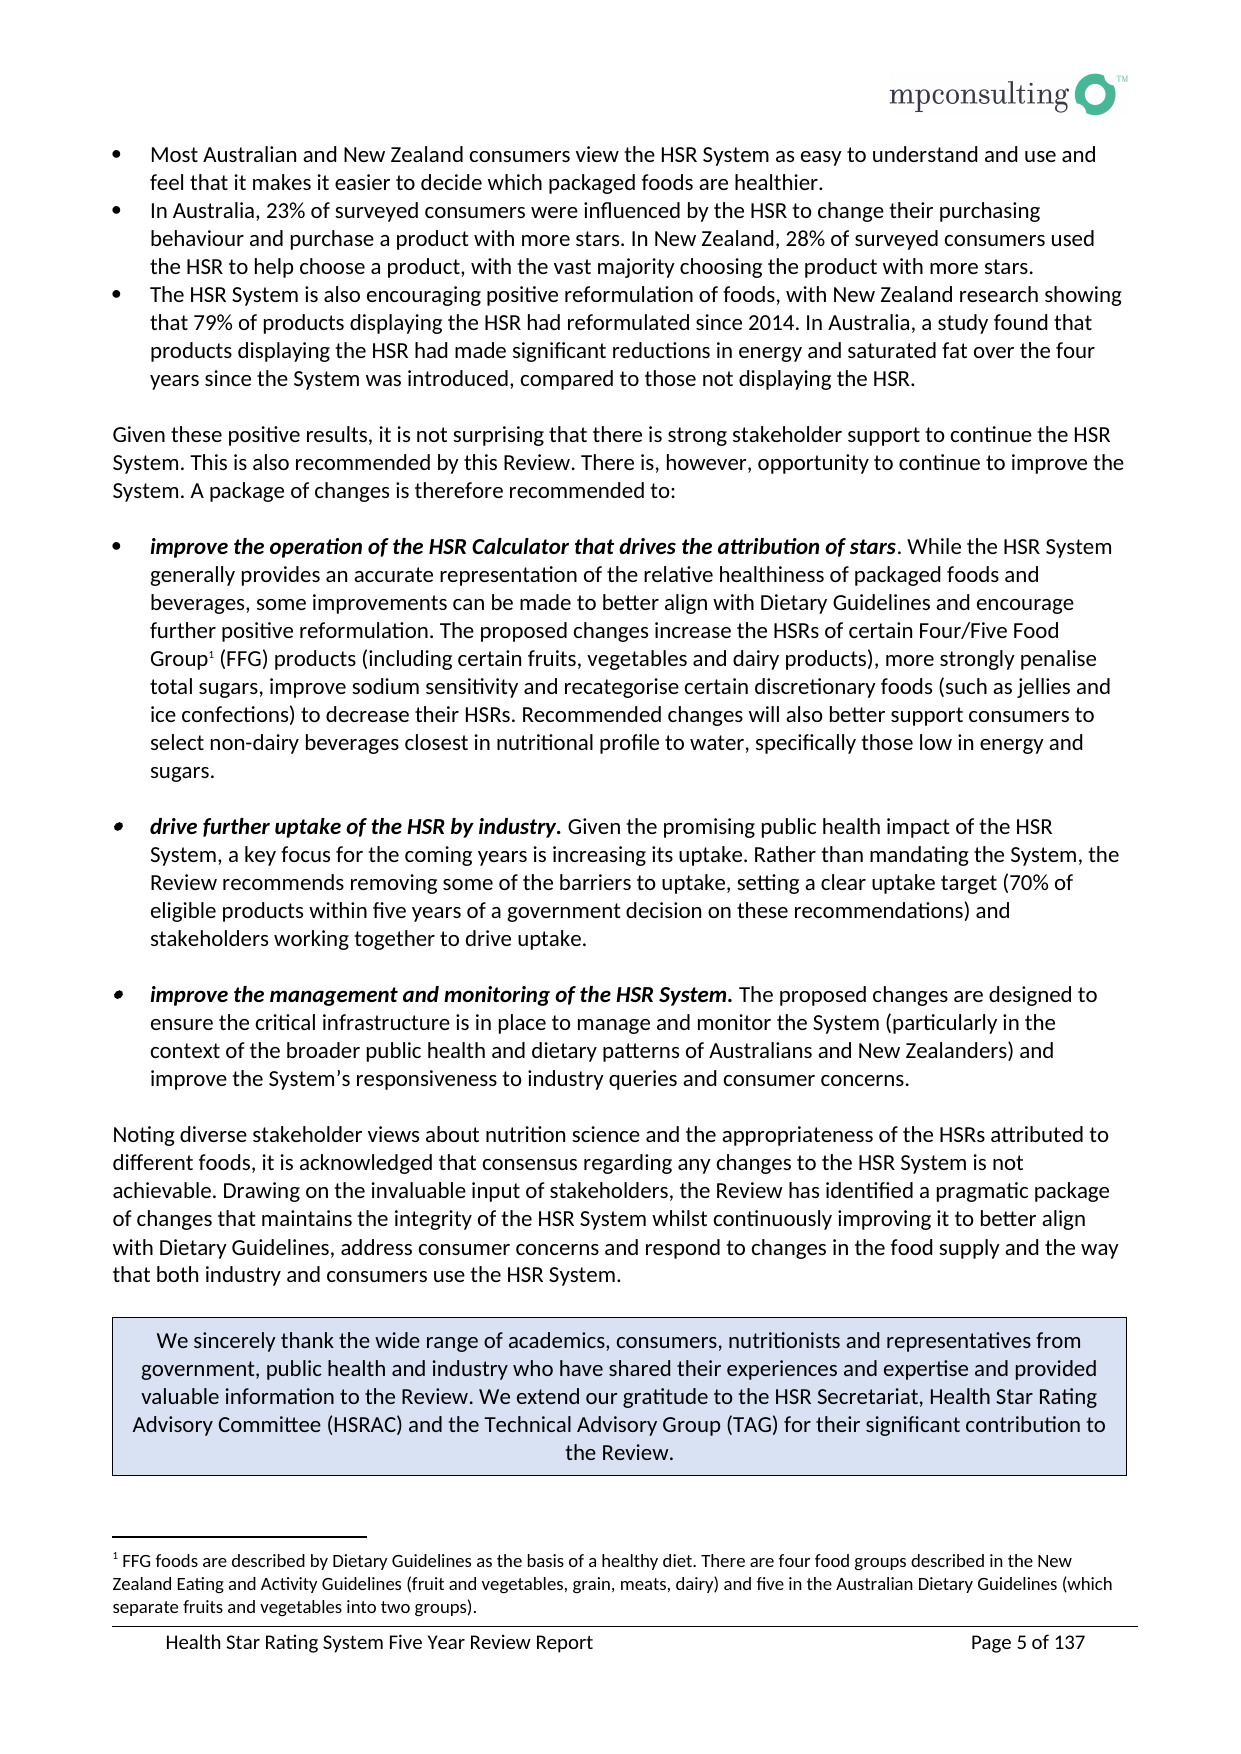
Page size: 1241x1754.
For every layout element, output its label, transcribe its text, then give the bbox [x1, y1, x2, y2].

list In Australia, 23% of surveyed consumers were influenced by the HSR to change their purchasing behaviour and purchase a product with more stars. In New Zealand, 28% of surveyed consumers used the HSR to help choose a product, with the vast majority choosing the product with more stars. [112, 196, 1128, 280]
list Most Australian and New Zealand consumers view the HSR System as easy to understand and use and feel that it makes it easier to decide which packaged foods are healthier. [112, 140, 1128, 196]
text Given these positive results, it is not surprising that there is strong stakeholder support to continue the HSR System. This is also recommended by this Review. There is, however, opportunity to continue to improve the System. A package of changes is therefore recommended to: [112, 420, 1128, 504]
list improve the management and monitoring of the HSR System. The proposed changes are designed to ensure the critical infrastructure is in place to manage and monitor the System (particularly in the context of the broader public health and dietary patterns of Australians and New Zealanders) and improve the System’s responsiveness to industry queries and consumer concerns. [112, 980, 1128, 1092]
table_header We sincerely thank the wide range of academics, consumers, nutritionists and representatives from government, public health and industry who have shared their experiences and expertise and provided valuable information to the Review. We extend our gratitude to the HSR Secretariat, Health Star Rating Advisory Committee (HSRAC) and the Technical Advisory Group (TAG) for their significant contribution to the Review. [113, 1318, 1126, 1475]
list The HSR System is also encouraging positive reformulation of foods, with New Zealand research showing that 79% of products displaying the HSR had reformulated since 2014. In Australia, a study found that products displaying the HSR had made significant reductions in energy and saturated fat over the four years since the System was introduced, compared to those not displaying the HSR. [112, 280, 1128, 392]
list drive further uptake of the HSR by industry. Given the promising public health impact of the HSR System, a key focus for the coming years is increasing its uptake. Rather than mandating the System, the Review recommends removing some of the barriers to uptake, setting a clear uptake target (70% of eligible products within five years of a government decision on these recommendations) and stakeholders working together to drive uptake. [112, 812, 1128, 952]
text Noting diverse stakeholder views about nutrition science and the appropriateness of the HSRs attributed to different foods, it is acknowledged that consensus regarding any changes to the HSR System is not achievable. Drawing on the invaluable input of stakeholders, the Review has identified a pragmatic package of changes that maintains the integrity of the HSR System whilst continuously improving it to better align with Dietary Guidelines, address consumer concerns and respond to changes in the food supply and the way that both industry and consumers use the HSR System. [112, 1121, 1128, 1289]
picture [889, 73, 1129, 116]
list improve the operation of the HSR Calculator that drives the attribution of stars. While the HSR System generally provides an accurate representation of the relative healthiness of packaged foods and beverages, some improvements can be made to better align with Dietary Guidelines and encourage further positive reformulation. The proposed changes increase the HSRs of certain Four/Five Food Group (FFG) products (including certain fruits, vegetables and dairy products), more strongly penalise total sugars, improve sodium sensitivity and recategorise certain discretionary foods (such as jellies and ice confections) to decrease their HSRs. Recommended changes will also better support consumers to select non-dairy beverages closest in nutritional profile to water, specifically those low in energy and sugars. [112, 532, 1128, 784]
